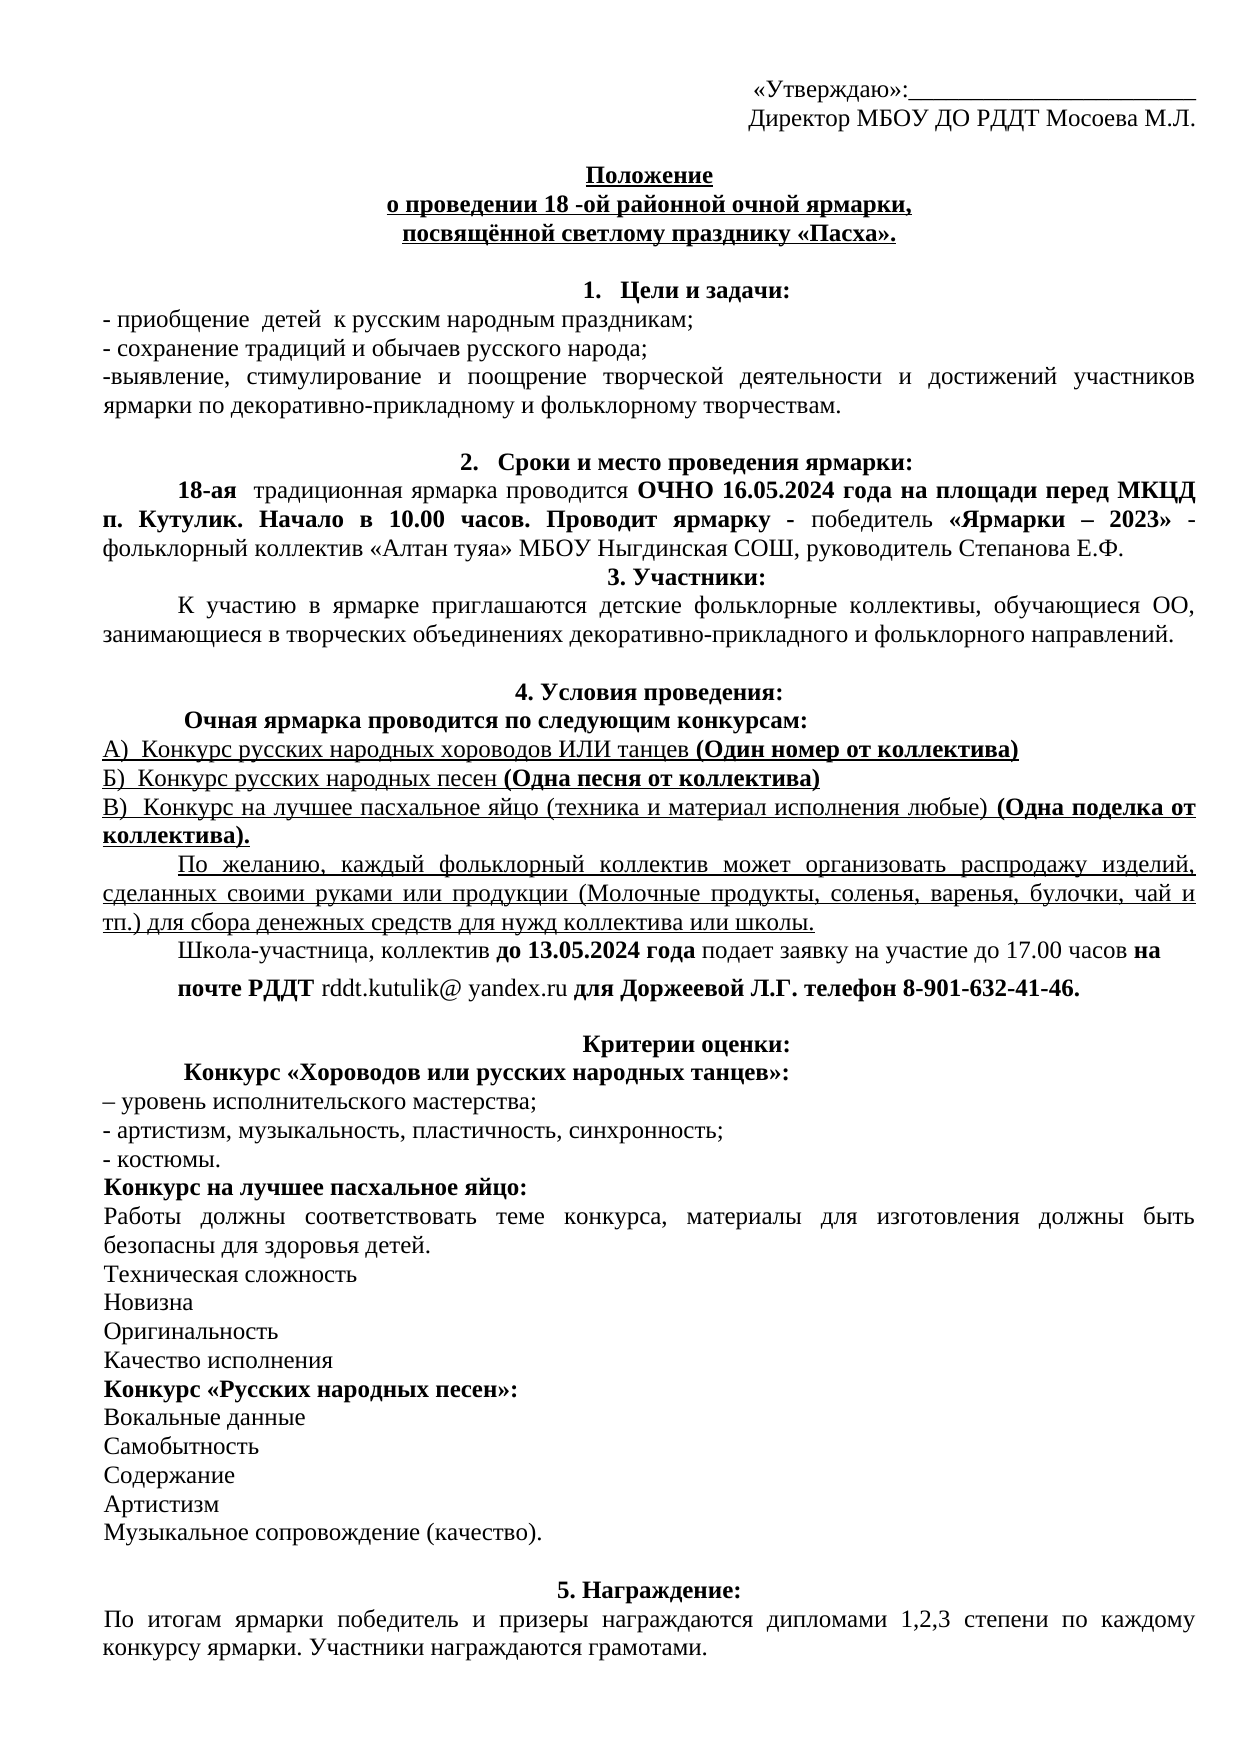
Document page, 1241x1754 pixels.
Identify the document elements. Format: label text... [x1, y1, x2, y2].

text К участию в ярмарке приглашаются детские фольклорные коллективы, обучающиеся ОО, занимающиеся в творческих объединениях декоративно-прикладного и фольклорного направлений. [102, 591, 1196, 648]
text -выявление, стимулирование и поощрение творческой деятельности и достижений участников ярмарки по декоративно-прикладному и фольклорному творчествам. [102, 361, 1196, 419]
text Музыкальное сопровождение (качество). [103, 1517, 1196, 1546]
text Качество исполнения [103, 1345, 1196, 1374]
text Конкурс «Русских народных песен»: [103, 1374, 1196, 1402]
text Новизна [103, 1287, 1196, 1316]
text Вокальные данные [103, 1402, 1196, 1431]
text Школа-участница, коллектив до 13.05.2024 года подает заявку на участие до 17.00 часов на почте РДДТ rddt.kutulik@ yandex.ru для Доржеевой Л.Г. телефон 8-901-632-41-46. [177, 936, 1196, 1003]
text 5. Награждение: [102, 1575, 1196, 1604]
text 4. Условия проведения: [102, 677, 1196, 706]
text посвящённой светлому празднику «Пасха». [102, 218, 1196, 246]
text Конкурс «Хороводов или русских народных танцев»: [102, 1057, 1196, 1086]
text - костюмы. [102, 1144, 1196, 1172]
text Оригинальность [103, 1316, 1196, 1345]
text - артистизм, музыкальность, пластичность, синхронность; [102, 1115, 1196, 1144]
text По итогам ярмарки победитель и призеры награждаются дипломами 1,2,3 степени по каждому конкурсу ярмарки. Участники награждаются грамотами. [102, 1604, 1196, 1661]
text Техническая сложность [103, 1259, 1196, 1287]
text Очная ярмарка проводится по следующим конкурсам: [102, 706, 1196, 734]
text По желанию, каждый фольклорный коллектив может организовать распродажу изделий, сделанных своими руками или продукции (Молочные продукты, соленья, варенья, булочки, чай и тп.) для сбора денежных средств для нужд коллектива или школы. [102, 849, 1196, 903]
list Цели и задачи: [177, 275, 1196, 304]
text Конкурс на лучшее пасхальное яйцо: [102, 1172, 1196, 1201]
list Сроки и место проведения ярмарки: [177, 447, 1196, 476]
text 3. Участники: [102, 562, 1196, 591]
text В) Конкурс на лучшее пасхальное яйцо (техника и материал исполнения любые) (Одна поделка от коллектива). [102, 792, 1196, 817]
text Директор МБОУ ДО РДДТ Мосоева М.Л. [102, 103, 1196, 131]
text «Утверждаю»:_______________________ [102, 74, 1196, 103]
text 18-ая традиционная ярмарка проводится ОЧНО 16.05.2024 года на площади перед МКЦД п. Кутулик. Начало в 10.00 часов. Проводит ярмарку - победитель «Ярмарки – 2023» - фольклорный коллектив «Алтан туяа» МБОУ Ныгдинская СОШ, руководитель Степанова Е.Ф. [102, 476, 1196, 562]
text Содержание [103, 1460, 1196, 1489]
text Самобытность [103, 1431, 1196, 1460]
text В) Конкурс на лучшее пасхальное яйцо (техника и материал исполнения любые) (Одна поделка от коллектива). [102, 818, 1196, 849]
text Артистизм [103, 1489, 1196, 1517]
text Критерии оценки: [102, 1029, 1196, 1057]
text Б) Конкурс русских народных песен (Одна песня от коллектива) [102, 763, 1196, 792]
text - сохранение традиций и обычаев русского народа; [102, 333, 1196, 361]
text – уровень исполнительского мастерства; [102, 1086, 1196, 1115]
text - приобщение детей к русским народным праздникам; [102, 304, 1196, 333]
text о проведении 18 -ой районной очной ярмарки, [102, 189, 1196, 218]
text А) Конкурс русских народных хороводов ИЛИ танцев (Один номер от коллектива) [102, 734, 1196, 763]
text По желанию, каждый фольклорный коллектив может организовать распродажу изделий, сделанных своими руками или продукции (Молочные продукты, соленья, варенья, булочки, чай и тп.) для сбора денежных средств для нужд коллектива или школы. [102, 904, 1196, 936]
text Работы должны соответствовать теме конкурса, материалы для изготовления должны быть безопасны для здоровья детей. [103, 1201, 1196, 1259]
text Положение [102, 160, 1196, 189]
